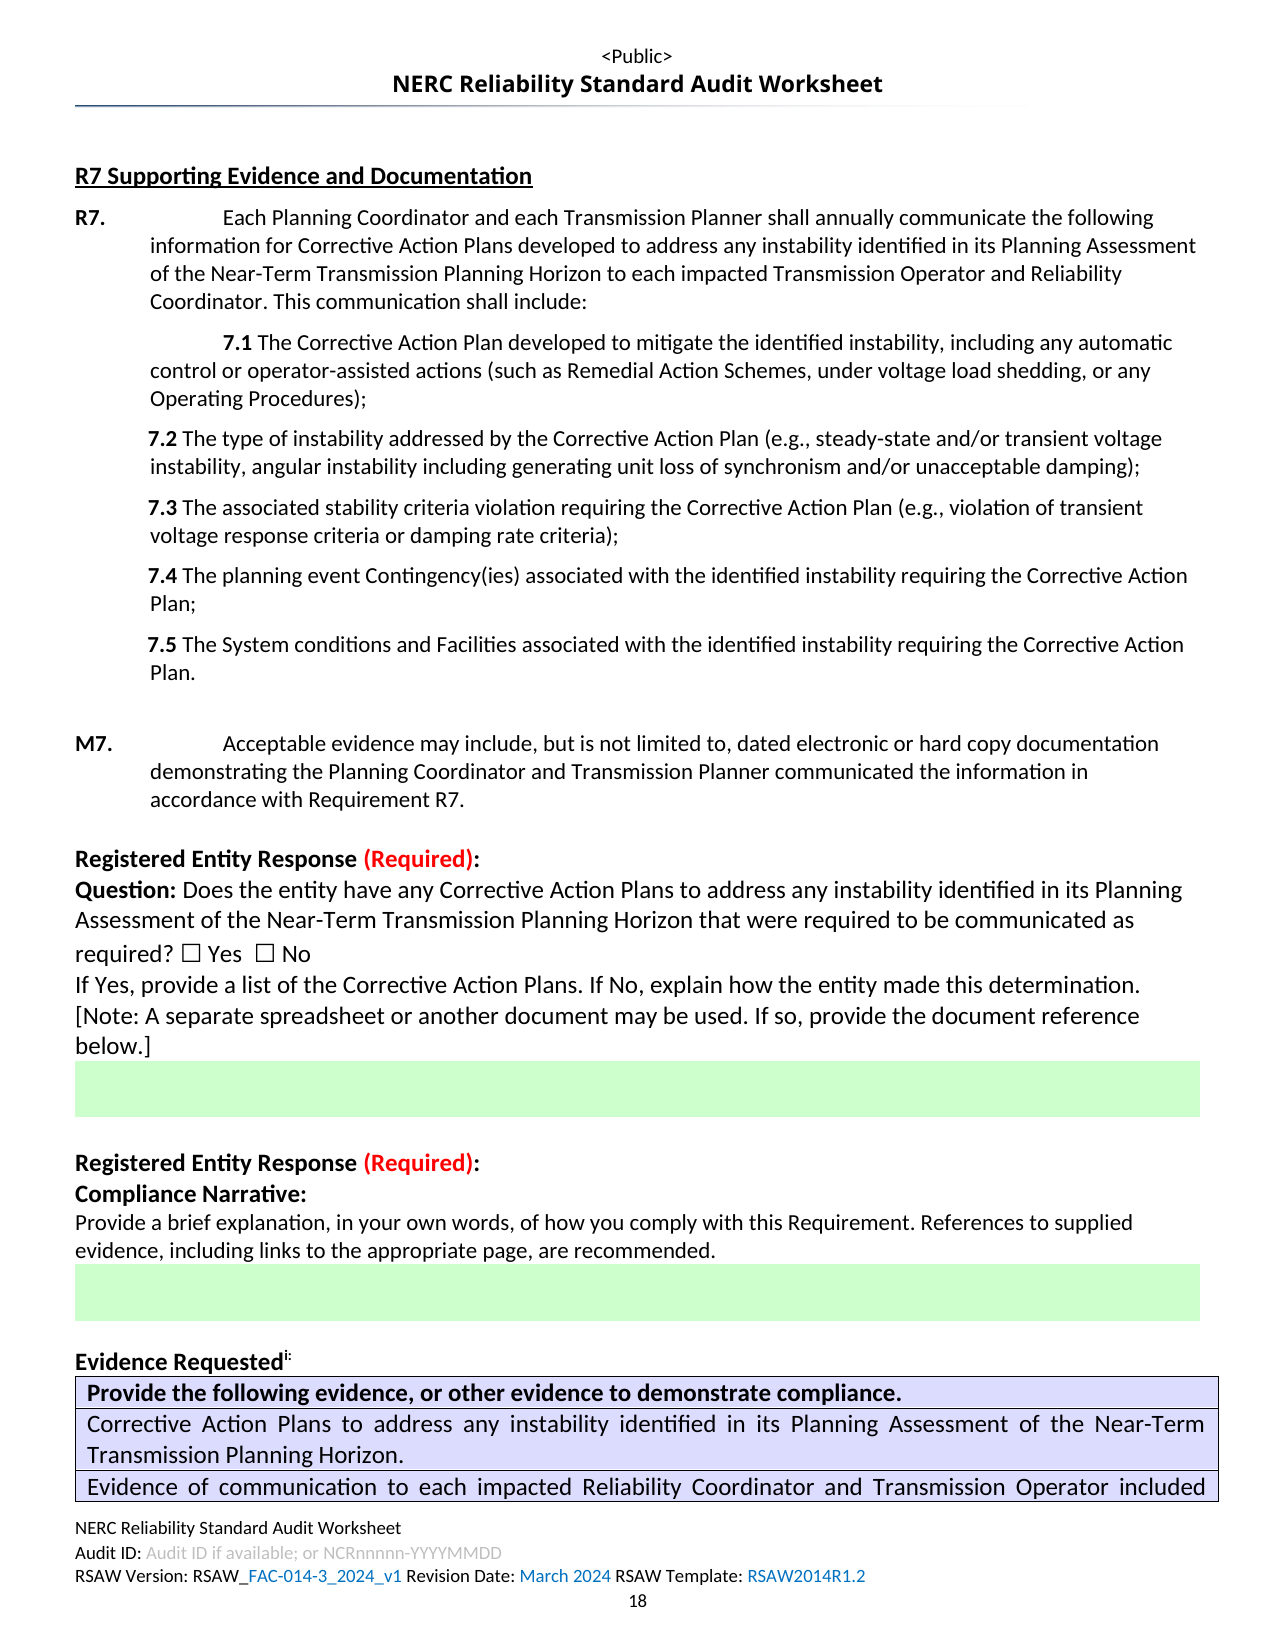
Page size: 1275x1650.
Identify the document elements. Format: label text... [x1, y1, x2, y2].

text M7. Acceptable evidence may include, but is not limited to, dated electronic or hard copy documentation demonstrating the Planning Coordinator and Transmission Planner communicated the information in accordance with Requirement R7. [75, 729, 1200, 813]
text 7.5 The System conditions and Facilities associated with the identified instability requiring the Corrective Action Plan. [75, 630, 1200, 686]
table_cell Corrective Action Plans to address any instability identified in its Planning Assessment of the Near-Term Transmission Planning Horizon. [76, 1409, 1218, 1469]
text Registered Entity Response (Required): [75, 1147, 1200, 1178]
text Evidence Requestedi: [75, 1348, 1200, 1376]
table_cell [76, 1471, 1218, 1501]
text If Yes, provide a list of the Corrective Action Plans. If No, explain how the entity made this determination. [75, 969, 1200, 1000]
text [Note: A separate spreadsheet or another document may be used. If so, provide the document reference below.] [75, 1000, 1200, 1061]
text Question: Does the entity have any Corrective Action Plans to address any instability identified in its Planning Assessment of the Near-Term Transmission Planning Horizon that were required to be communicated as required? Yes No [75, 874, 1200, 969]
text 7.1 The Corrective Action Plan developed to mitigate the identified instability, including any automatic control or operator-assisted actions (such as Remedial Action Schemes, under voltage load shedding, or any Operating Procedures); [75, 328, 1200, 412]
text 7.3 The associated stability criteria violation requiring the Corrective Action Plan (e.g., violation of transient voltage response criteria or damping rate criteria); [75, 493, 1200, 549]
text R7 Supporting Evidence and Documentation [75, 160, 1200, 191]
text R7. Each Planning Coordinator and each Transmission Planner shall annually communicate the following information for Corrective Action Plans developed to address any instability identified in its Planning Assessment of the Near-Term Transmission Planning Horizon to each impacted Transmission Operator and Reliability Coordinator. This communication shall include: [75, 203, 1200, 315]
picture [75, 105, 1052, 114]
text Registered Entity Response (Required): [75, 844, 1200, 874]
text 7.2 The type of instability addressed by the Corrective Action Plan (e.g., steady-state and/or transient voltage instability, angular instability including generating unit loss of synchronism and/or unacceptable damping); [75, 424, 1200, 480]
text 7.4 The planning event Contingency(ies) associated with the identified instability requiring the Corrective Action Plan; [75, 561, 1200, 617]
text Provide a brief explanation, in your own words, of how you comply with this Requirement. References to supplied evidence, including links to the appropriate page, are recommended. [75, 1208, 1200, 1264]
table_header Provide the following evidence, or other evidence to demonstrate compliance. [76, 1377, 1218, 1407]
text Compliance Narrative: [75, 1178, 1200, 1208]
